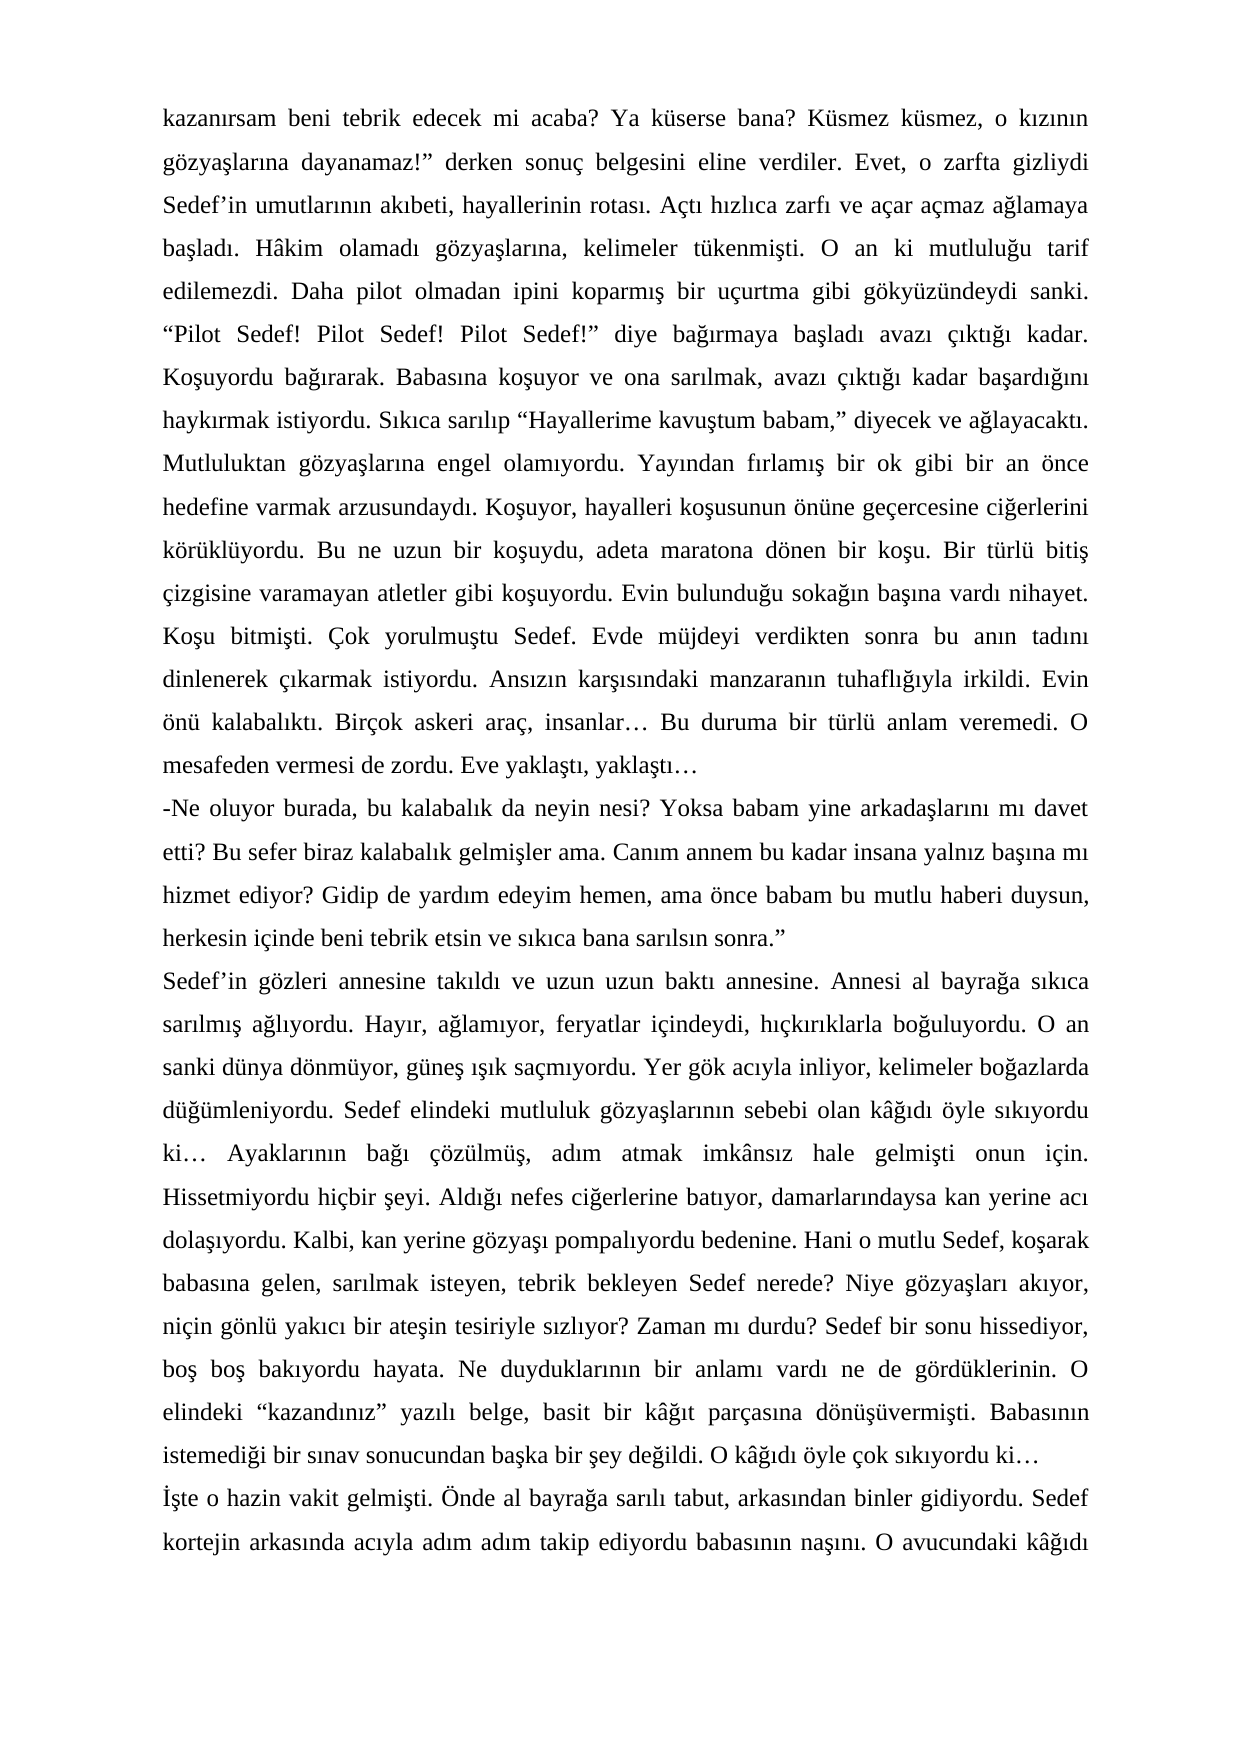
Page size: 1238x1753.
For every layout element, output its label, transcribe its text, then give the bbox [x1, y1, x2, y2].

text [162, 103, 1090, 779]
text -Ne oluyor burada, bu kalabalık da neyin nesi? Yoksa babam yine arkadaşlarını mı davet etti? Bu sefer biraz kalabalık gelmişler ama. Canım annem bu kadar insana yalnız başına mı hizmet ediyor? Gidip de yardım edeyim hemen, ama önce babam bu mutlu haberi duysun, herkesin içinde beni tebrik etsin ve sıkıca bana sarılsın sonra.” [162, 793, 1090, 952]
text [162, 1483, 1090, 1555]
text Sedef’in gözleri annesine takıldı ve uzun uzun baktı annesine. Annesi al bayrağa sıkıca sarılmış ağlıyordu. Hayır, ağlamıyor, feryatlar içindeydi, hıçkırıklarla boğuluyordu. O an sanki dünya dönmüyor, güneş ışık saçmıyordu. Yer gök acıyla inliyor, kelimeler boğazlarda düğümleniyordu. Sedef elindeki mutluluk gözyaşlarının sebebi olan kâğıdı öyle sıkıyordu ki… Ayaklarının bağı çözülmüş, adım atmak imkânsız hale gelmişti onun için. Hissetmiyordu hiçbir şeyi. Aldığı nefes ciğerlerine batıyor, damarlarındaysa kan yerine acı dolaşıyordu. Kalbi, kan yerine gözyaşı pompalıyordu bedenine. Hani o mutlu Sedef, koşarak babasına gelen, sarılmak isteyen, tebrik bekleyen Sedef nerede? Niye gözyaşları akıyor, niçin gönlü yakıcı bir ateşin tesiriyle sızlıyor? Zaman mı durdu? Sedef bir sonu hissediyor, boş boş bakıyordu hayata. Ne duyduklarının bir anlamı vardı ne de gördüklerinin. O elindeki “kazandınız” yazılı belge, basit bir kâğıt parçasına dönüşüvermişti. Babasının istemediği bir sınav sonucundan başka bir şey değildi. O kâğıdı öyle çok sıkıyordu ki… [162, 966, 1090, 1469]
